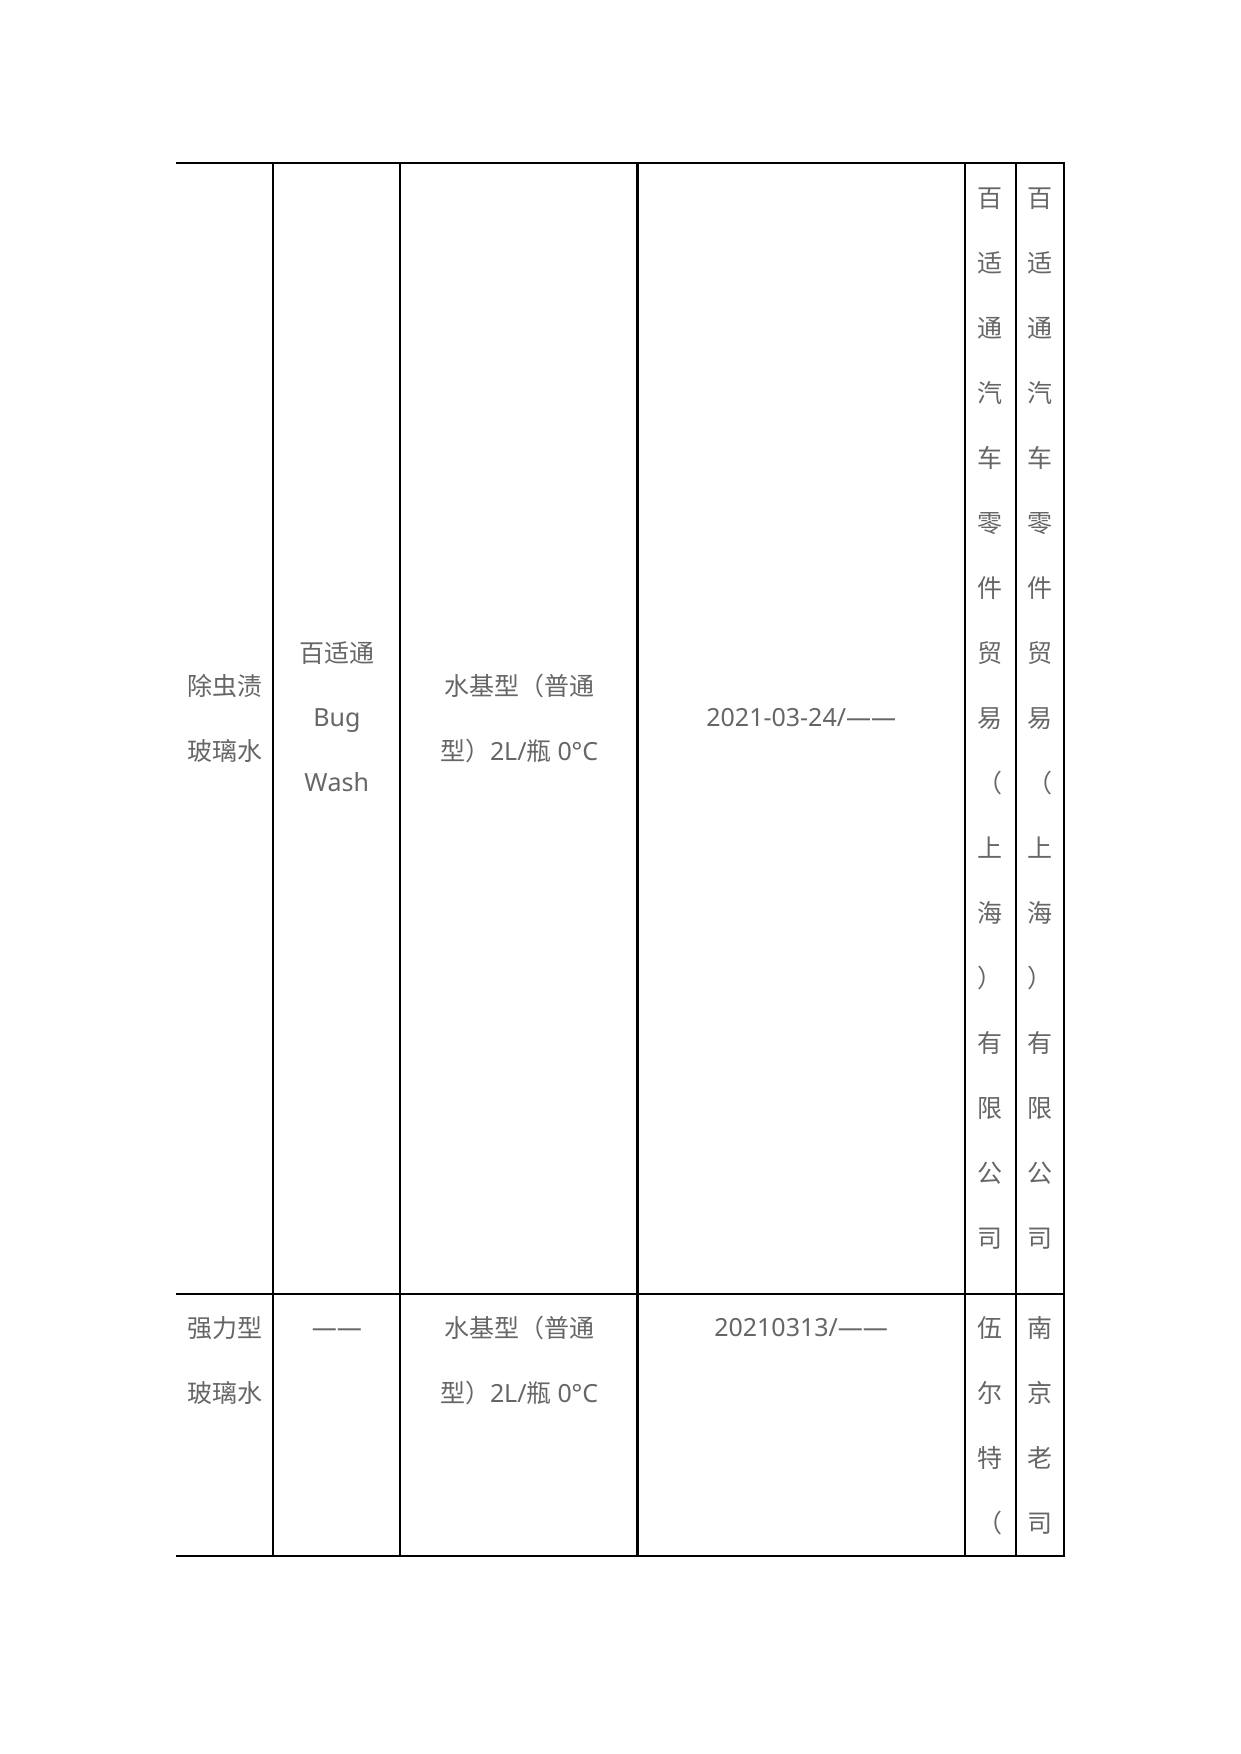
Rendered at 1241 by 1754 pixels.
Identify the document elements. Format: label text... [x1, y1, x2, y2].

table_cell 水基型（普通型）2L/瓶 0°C [401, 1295, 636, 1554]
table_cell 百适通 Bug Wash [274, 164, 399, 1292]
table_cell 强力型玻璃水 [176, 1295, 272, 1554]
table_cell 20210313/—— [639, 1295, 964, 1554]
table_cell 2021-03-24/—— [639, 164, 964, 1292]
table_cell —— [274, 1295, 399, 1554]
table_cell 除虫渍玻璃水 [176, 164, 272, 1292]
table_cell 百适通汽车零件贸易（上海）有限公司 [1017, 164, 1063, 1292]
table_cell 水基型（普通型）2L/瓶 0°C [401, 164, 636, 1292]
table_cell 南京老司机电子商务有限公司 [1017, 1295, 1063, 1554]
table_cell 百适通汽车零件贸易（上海）有限公司 [966, 164, 1015, 1292]
table_cell 伍尔特（中国）有限公司 [966, 1295, 1015, 1554]
